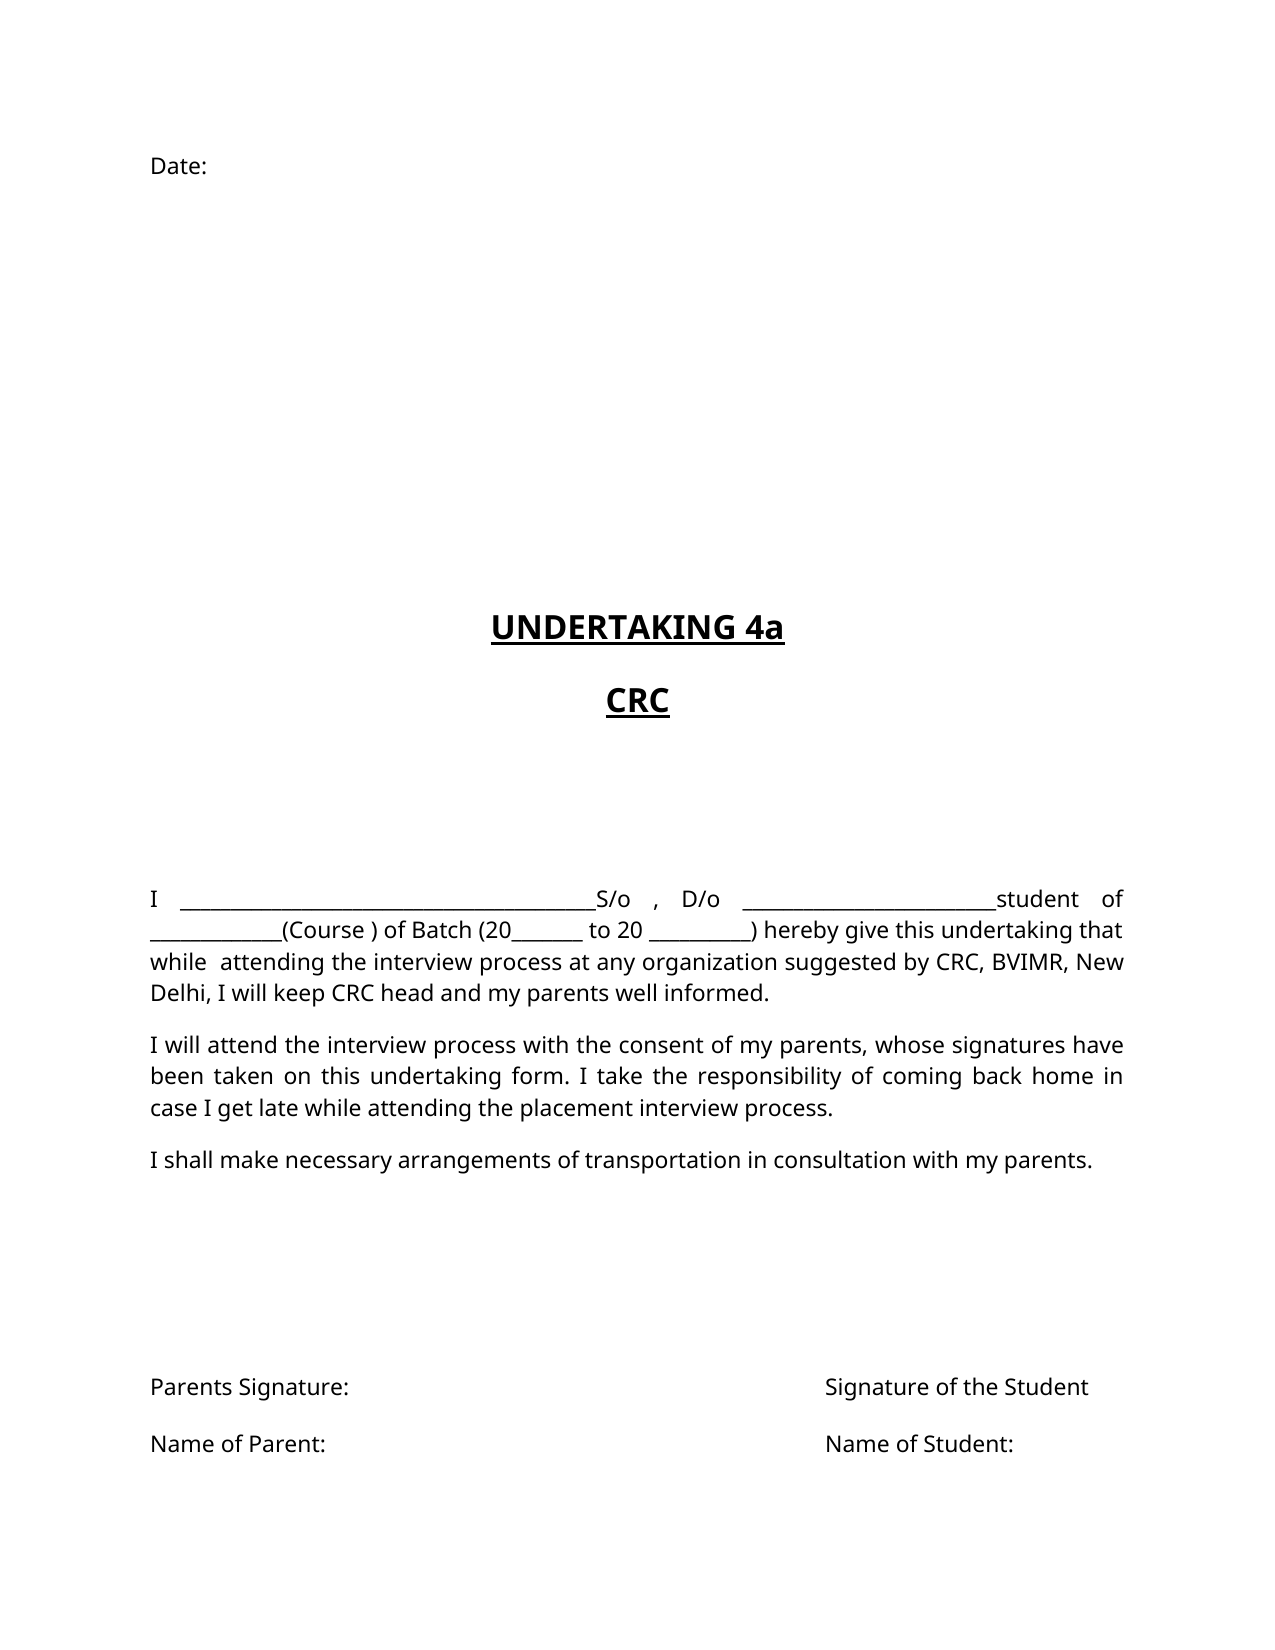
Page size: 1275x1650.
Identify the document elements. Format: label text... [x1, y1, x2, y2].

text I _________________________________________S/o , D/o _________________________student of _____________(Course ) of Batch (20_______ to 20 __________) hereby give this undertaking that while attending the interview process at any organization suggested by CRC, BVIMR, New Delhi, I will keep CRC head and my parents well informed. [150, 883, 1125, 1008]
text CRC [150, 677, 1125, 723]
text Name of Parent: Name of Student: [150, 1427, 1125, 1459]
text UNDERTAKING 4a [150, 604, 1125, 649]
text Date: [150, 150, 1125, 181]
text I will attend the interview process with the consent of my parents, whose signatures have been taken on this undertaking form. I take the responsibility of coming back home in case I get late while attending the placement interview process. [150, 1029, 1125, 1123]
text I shall make necessary arrangements of transportation in consultation with my parents. [150, 1144, 1125, 1175]
text Parents Signature: Signature of the Student [150, 1371, 1125, 1402]
